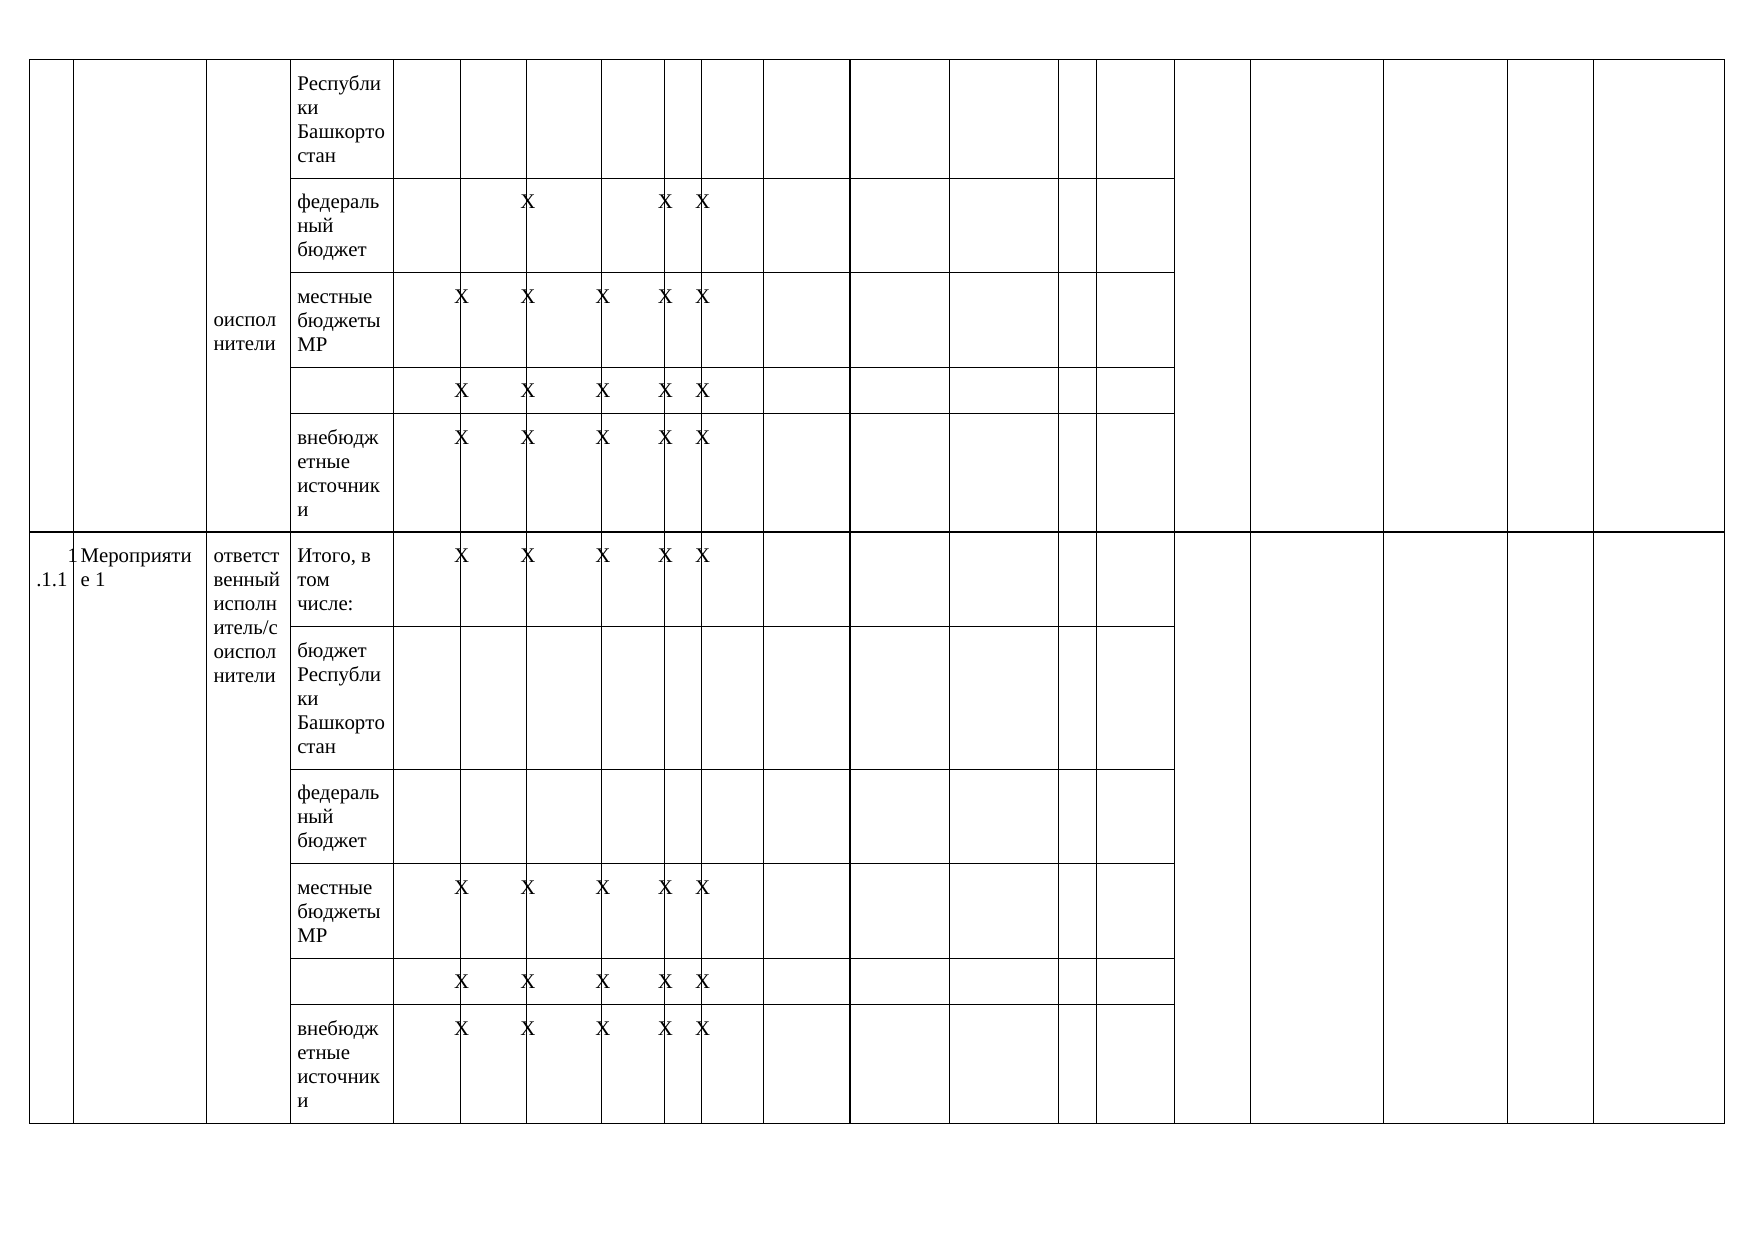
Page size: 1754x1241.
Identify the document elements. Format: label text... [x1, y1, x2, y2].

table_cell местные бюджеты МР [291, 273, 393, 367]
table_cell [527, 60, 601, 178]
table_cell X [527, 414, 601, 531]
table_cell X [394, 959, 460, 1004]
table_cell X [394, 273, 460, 367]
table_cell [527, 179, 601, 272]
table_cell [461, 770, 526, 863]
table_cell X [527, 368, 601, 413]
table_cell [851, 959, 949, 1004]
table_cell [1059, 959, 1096, 1004]
table_cell [950, 60, 1058, 178]
table_cell [702, 864, 763, 957]
table_cell внебюджетные источники [291, 1005, 393, 1122]
table_cell [851, 60, 949, 178]
table_cell X [665, 959, 701, 1004]
table_cell [527, 627, 601, 768]
table_cell [851, 179, 949, 272]
table_cell [1059, 864, 1096, 957]
table_cell [764, 770, 849, 863]
table_cell [950, 179, 1058, 272]
table_cell X [394, 864, 460, 957]
table_cell X [394, 414, 460, 531]
table_cell [1059, 627, 1096, 768]
table_cell X [665, 60, 701, 178]
table_cell [851, 1005, 949, 1122]
table_cell X [602, 959, 664, 1004]
table_cell [1097, 533, 1174, 626]
table_cell X [461, 60, 526, 178]
table_cell [461, 627, 526, 768]
table_cell Мероприятие 1 [74, 533, 206, 1122]
table_cell X [461, 864, 526, 957]
table_cell [1059, 60, 1096, 178]
table_cell [764, 368, 849, 413]
table_cell [851, 273, 949, 367]
table_cell [764, 414, 849, 531]
table_cell [950, 959, 1058, 1004]
table_cell федеральный бюджет [291, 179, 393, 272]
table_cell [851, 414, 949, 531]
table_cell 1.1.1 [30, 533, 73, 1122]
table_cell [702, 1005, 763, 1122]
table_cell X [394, 368, 460, 413]
table_cell X [665, 179, 701, 272]
table_cell [1097, 1005, 1174, 1122]
table_cell [764, 273, 849, 367]
table_cell [1059, 273, 1096, 367]
table_cell [1097, 627, 1174, 768]
table_cell X [461, 273, 526, 367]
table_cell [702, 179, 763, 272]
table_cell [950, 533, 1058, 626]
table_cell [1059, 1005, 1096, 1122]
table_cell [764, 60, 849, 178]
table_cell [1384, 533, 1507, 1122]
table_cell [1508, 533, 1593, 1122]
table_cell внебюджетные источники [291, 414, 393, 531]
table_cell местные бюджеты МР [291, 864, 393, 957]
table_cell X [394, 1005, 460, 1122]
table_cell [950, 864, 1058, 957]
table_cell [527, 770, 601, 863]
table_cell [702, 627, 763, 768]
table_cell [702, 273, 763, 367]
table_cell [1097, 864, 1174, 957]
table_cell X [602, 533, 664, 626]
table_cell [1594, 533, 1724, 1122]
table_cell [291, 959, 393, 1004]
table_cell [394, 627, 460, 768]
table_cell [950, 368, 1058, 413]
table_cell [1097, 414, 1174, 531]
table_cell X [602, 60, 664, 178]
table_cell [851, 770, 949, 863]
table_cell [851, 368, 949, 413]
table_cell [1059, 770, 1096, 863]
table_cell [764, 179, 849, 272]
table_cell [851, 864, 949, 957]
table_cell [1097, 368, 1174, 413]
table_cell X [527, 959, 601, 1004]
table_cell X [602, 864, 664, 957]
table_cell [291, 60, 393, 178]
table_cell [602, 627, 664, 768]
table_cell X [665, 1005, 701, 1122]
table_cell X [602, 273, 664, 367]
table_cell [764, 864, 849, 957]
table_cell [950, 1005, 1058, 1122]
table_cell [950, 770, 1058, 863]
table_cell [764, 533, 849, 626]
table_cell [950, 414, 1058, 531]
table_cell [764, 1005, 849, 1122]
table_cell [702, 60, 763, 178]
table_cell X [602, 414, 664, 531]
table_cell [1097, 770, 1174, 863]
table_cell [702, 770, 763, 863]
table_cell X [461, 179, 526, 272]
table_cell [764, 627, 849, 768]
table_cell X [394, 533, 460, 626]
table_cell X [461, 959, 526, 1004]
table_cell бюджет Республики Башкортостан [291, 627, 393, 768]
table_cell [851, 533, 949, 626]
table_cell X [665, 533, 701, 626]
table_cell X [527, 533, 601, 626]
table_cell [950, 273, 1058, 367]
table_cell [702, 368, 763, 413]
table_cell [702, 533, 763, 626]
table_cell X [527, 273, 601, 367]
table_cell [394, 770, 460, 863]
table_cell [1059, 368, 1096, 413]
table_cell [602, 770, 664, 863]
table_cell X [602, 368, 664, 413]
table_cell X [665, 368, 701, 413]
table_cell X [665, 414, 701, 531]
table_cell Итого, в том числе: [291, 533, 393, 626]
table_cell [1059, 533, 1096, 626]
table_cell [764, 959, 849, 1004]
table_cell [702, 414, 763, 531]
table_cell [291, 368, 393, 413]
table_cell [394, 60, 460, 178]
table_cell X [602, 179, 664, 272]
table_cell [702, 959, 763, 1004]
table_cell X [461, 414, 526, 531]
table_cell [1097, 959, 1174, 1004]
table_cell [665, 627, 701, 768]
table_cell X [665, 273, 701, 367]
table_cell [1175, 533, 1250, 1122]
table_cell [950, 627, 1058, 768]
table_cell федеральный бюджет [291, 770, 393, 863]
table_cell X [527, 864, 601, 957]
table_cell [1251, 533, 1383, 1122]
table_cell X [461, 1005, 526, 1122]
table_cell [1097, 179, 1174, 272]
table_cell X [461, 368, 526, 413]
table_cell [1097, 60, 1174, 178]
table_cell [207, 533, 290, 1122]
table_cell [851, 627, 949, 768]
table_cell X [527, 1005, 601, 1122]
table_cell [394, 179, 460, 272]
table_cell [1097, 273, 1174, 367]
table_cell X [602, 1005, 664, 1122]
table_cell [1059, 414, 1096, 531]
table_cell [1059, 179, 1096, 272]
table_cell X [665, 864, 701, 957]
table_cell [665, 770, 701, 863]
table_cell X [461, 533, 526, 626]
